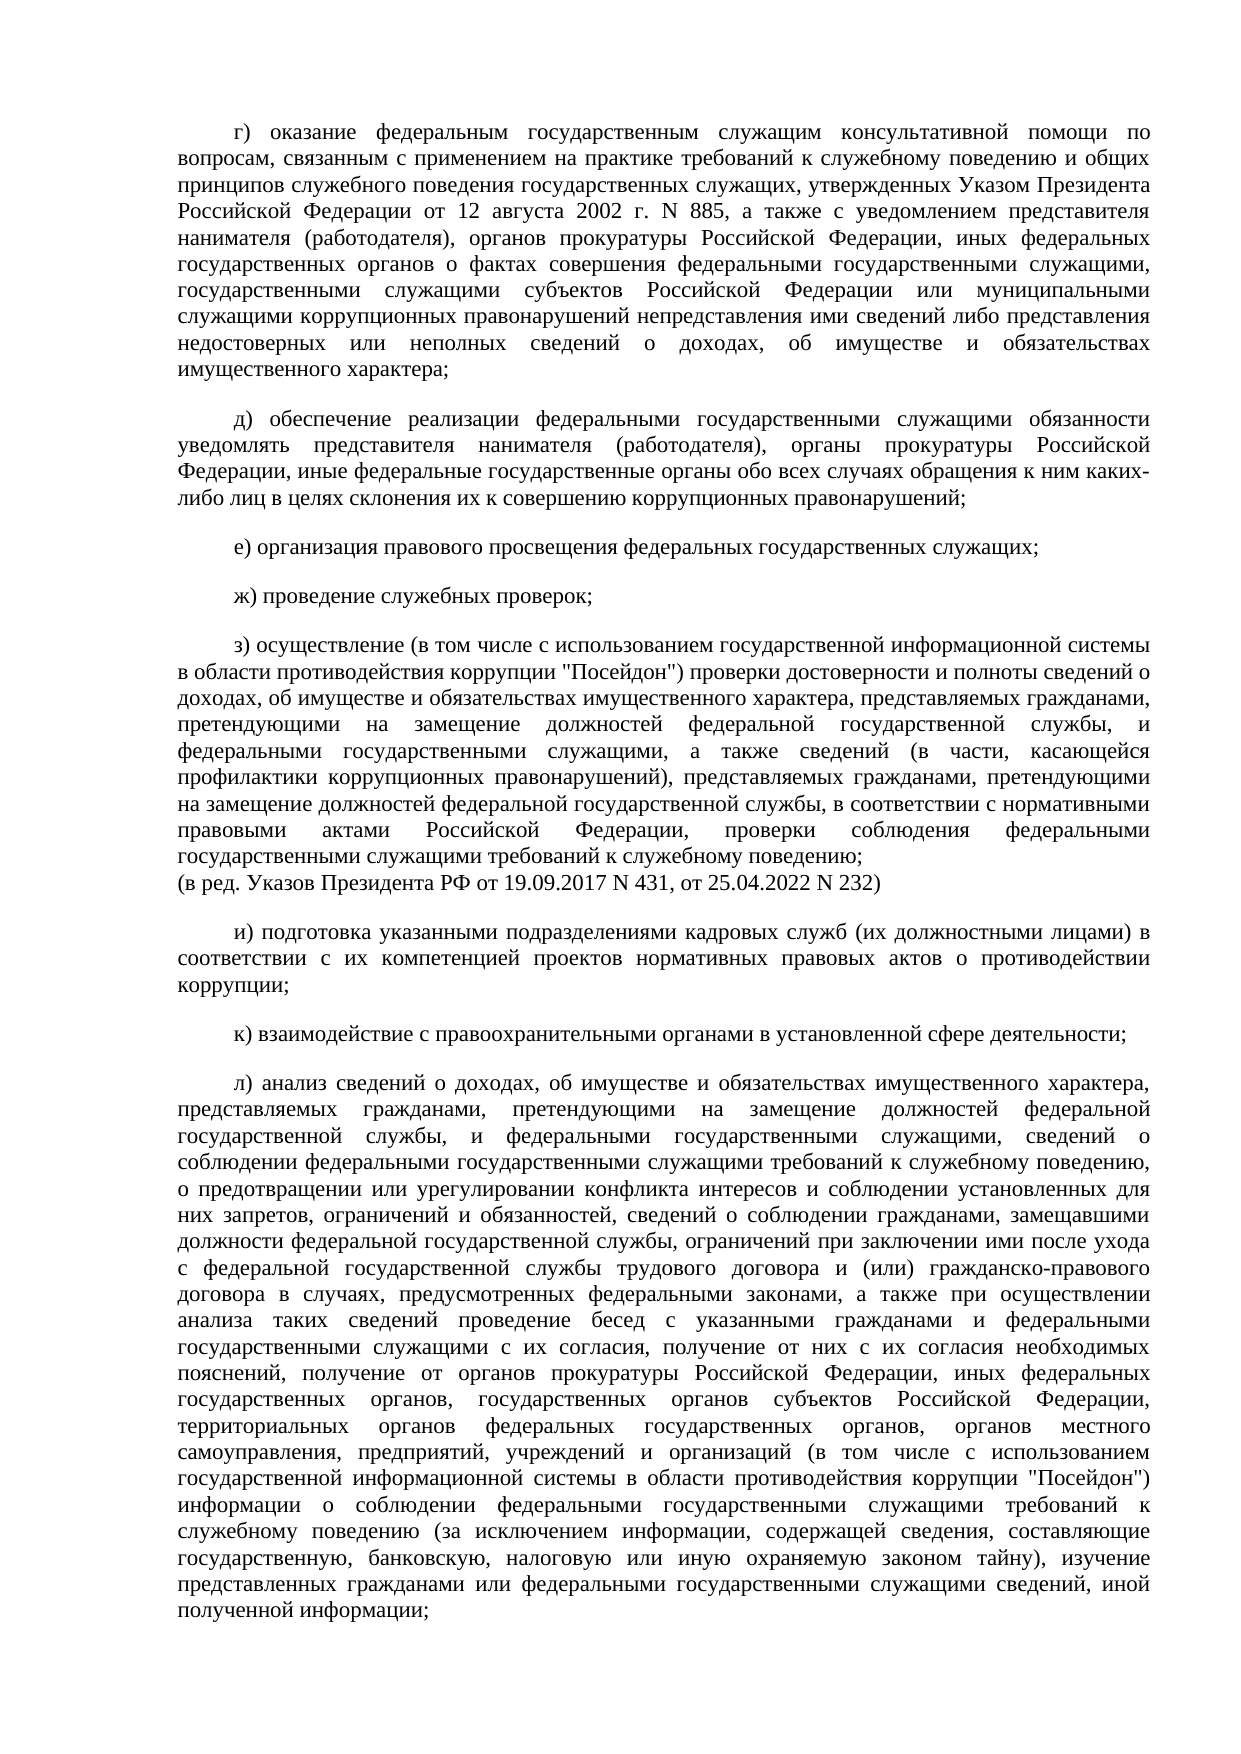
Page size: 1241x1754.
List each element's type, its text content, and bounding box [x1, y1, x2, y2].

text з) осуществление (в том числе с использованием государственной информационной системы в области противодействия коррупции "Посейдон") проверки достоверности и полноты сведений о доходах, об имуществе и обязательствах имущественного характера, представляемых гражданами, претендующими на замещение должностей федеральной государственной службы, и федеральными государственными служащими, а также сведений (в части, касающейся профилактики коррупционных правонарушений), представляемых гражданами, претендующими на замещение должностей федеральной государственной службы, в соответствии с нормативными правовыми актами Российской Федерации, проверки соблюдения федеральными государственными служащими требований к служебному поведению; [177, 631, 1152, 869]
text (в ред. Указов Президента РФ от 19.09.2017 N 431, от 25.04.2022 N 232) [177, 869, 1152, 895]
text г) оказание федеральным государственным служащим консультативной помощи по вопросам, связанным с применением на практике требований к служебному поведению и общих принципов служебного поведения государственных служащих, утвержденных Указом Президента Российской Федерации от 12 августа 2002 г. N 885, а также с уведомлением представителя нанимателя (работодателя), органов прокуратуры Российской Федерации, иных федеральных государственных органов о фактах совершения федеральными государственными служащими, государственными служащими субъектов Российской Федерации или муниципальными служащими коррупционных правонарушений непредставления ими сведений либо представления недостоверных или неполных сведений о доходах, об имуществе и обязательствах имущественного характера; [177, 118, 1152, 382]
text к) взаимодействие с правоохранительными органами в установленной сфере деятельности; [177, 1020, 1152, 1046]
text д) обеспечение реализации федеральными государственными служащими обязанности уведомлять представителя нанимателя (работодателя), органы прокуратуры Российской Федерации, иные федеральные государственные органы обо всех случаях обращения к ним каких-либо лиц в целях склонения их к совершению коррупционных правонарушений; [177, 404, 1152, 510]
text е) организация правового просвещения федеральных государственных служащих; [177, 533, 1152, 559]
text л) анализ сведений о доходах, об имуществе и обязательствах имущественного характера, представляемых гражданами, претендующими на замещение должностей федеральной государственной службы, и федеральными государственными служащими, сведений о соблюдении федеральными государственными служащими требований к служебному поведению, о предотвращении или урегулировании конфликта интересов и соблюдении установленных для них запретов, ограничений и обязанностей, сведений о соблюдении гражданами, замещавшими должности федеральной государственной службы, ограничений при заключении ими после ухода с федеральной государственной службы трудового договора и (или) гражданско-правового договора в случаях, предусмотренных федеральными законами, а также при осуществлении анализа таких сведений проведение бесед с указанными гражданами и федеральными государственными служащими с их согласия, получение от них с их согласия необходимых пояснений, получение от органов прокуратуры Российской Федерации, иных федеральных государственных органов, государственных органов субъектов Российской Федерации, территориальных органов федеральных государственных органов, органов местного самоуправления, предприятий, учреждений и организаций (в том числе с использованием государственной информационной системы в области противодействия коррупции "Посейдон") информации о соблюдении федеральными государственными служащими требований к служебному поведению (за исключением информации, содержащей сведения, составляющие государственную, банковскую, налоговую или иную охраняемую законом тайну), изучение представленных гражданами или федеральными государственными служащими сведений, иной полученной информации; [177, 1069, 1152, 1623]
text и) подготовка указанными подразделениями кадровых служб (их должностными лицами) в соответствии с их компетенцией проектов нормативных правовых актов о противодействии коррупции; [177, 918, 1152, 997]
text ж) проведение служебных проверок; [177, 582, 1152, 608]
